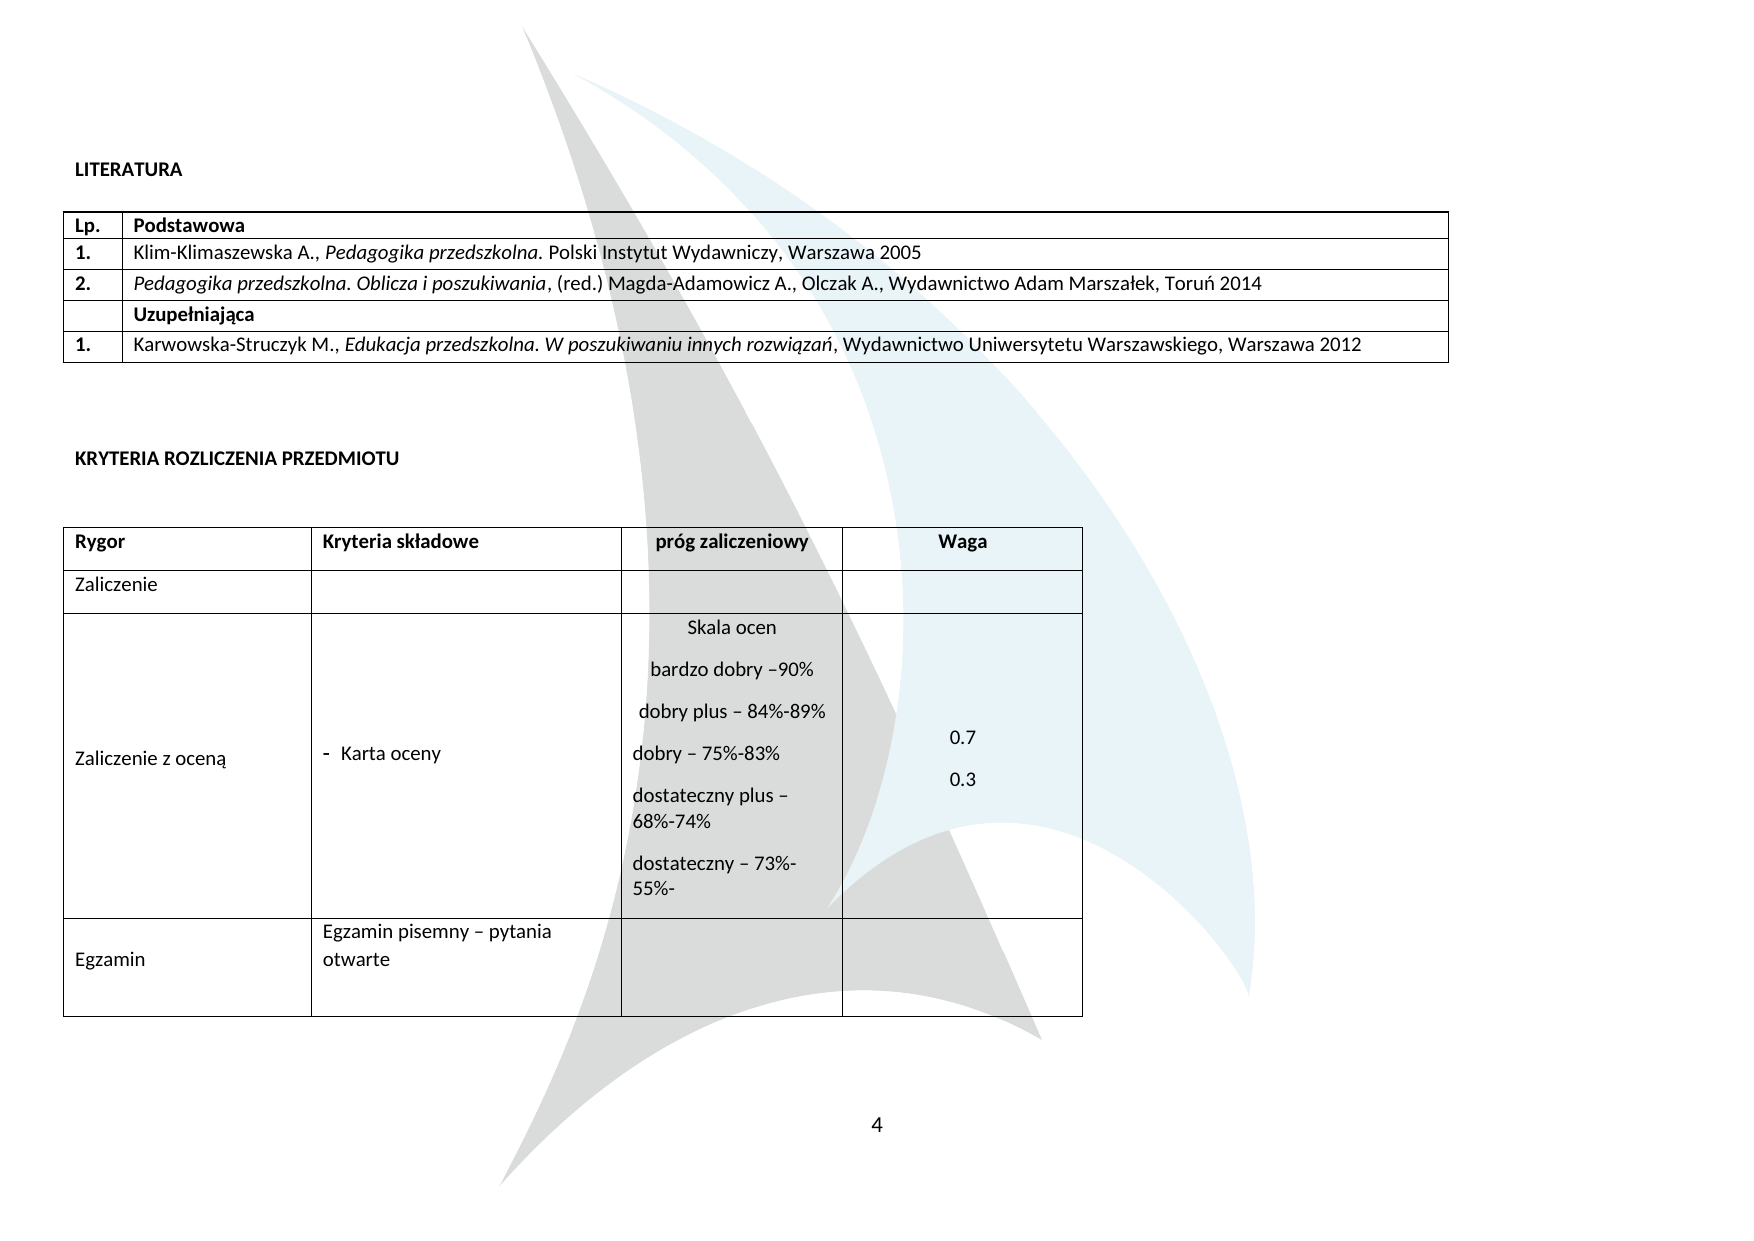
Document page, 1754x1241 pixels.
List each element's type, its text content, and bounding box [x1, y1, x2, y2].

table_cell Zaliczenie z oceną [64, 614, 311, 918]
table_header Lp. [64, 213, 122, 238]
table_cell 0.7 0.3 [843, 614, 1082, 918]
table_header Kryteria składowe [312, 528, 621, 570]
table_cell Egzamin [64, 919, 311, 1016]
table_cell Egzamin pisemny – pytania otwarte [312, 919, 621, 1016]
table_cell Uzupełniająca [123, 301, 1448, 331]
text LITERATURA [75, 157, 1679, 182]
table_cell 2. [64, 270, 122, 300]
table_cell [312, 571, 621, 613]
table_cell [843, 571, 1082, 613]
table_cell Karwowska-Struczyk M., Edukacja przedszkolna. W poszukiwaniu innych rozwiązań, Wydawnictwo Uniwersytetu Warszawskiego, Warszawa 2012 [123, 332, 1448, 362]
table_cell Klim-Klimaszewska A., Pedagogika przedszkolna. Polski Instytut Wydawniczy, Warszawa 2005 [123, 239, 1448, 269]
table_cell [622, 571, 842, 613]
table_header Waga [843, 528, 1082, 570]
table_cell 1. [64, 239, 122, 269]
table_header Podstawowa [123, 213, 1448, 238]
table_cell [64, 301, 122, 331]
table_header Rygor [64, 528, 311, 570]
table_cell 1. [64, 332, 122, 362]
table_header próg zaliczeniowy [622, 528, 842, 570]
text KRYTERIA ROZLICZENIA PRZEDMIOTU [75, 445, 1679, 470]
table_cell [843, 919, 1082, 1016]
table_cell Pedagogika przedszkolna. Oblicza i poszukiwania, (red.) Magda-Adamowicz A., Olczak A., Wydawnictwo Adam Marszałek, Toruń 2014 [123, 270, 1448, 300]
table_cell Zaliczenie [64, 571, 311, 613]
table_cell Skala ocen bardzo dobry –90% dobry plus – 84%-89% dobry – 75%-83% dostateczny plus – 68%-74% dostateczny – 73%-55%- [622, 614, 842, 918]
table_cell Karta oceny [312, 614, 621, 918]
table_cell [622, 919, 842, 1016]
